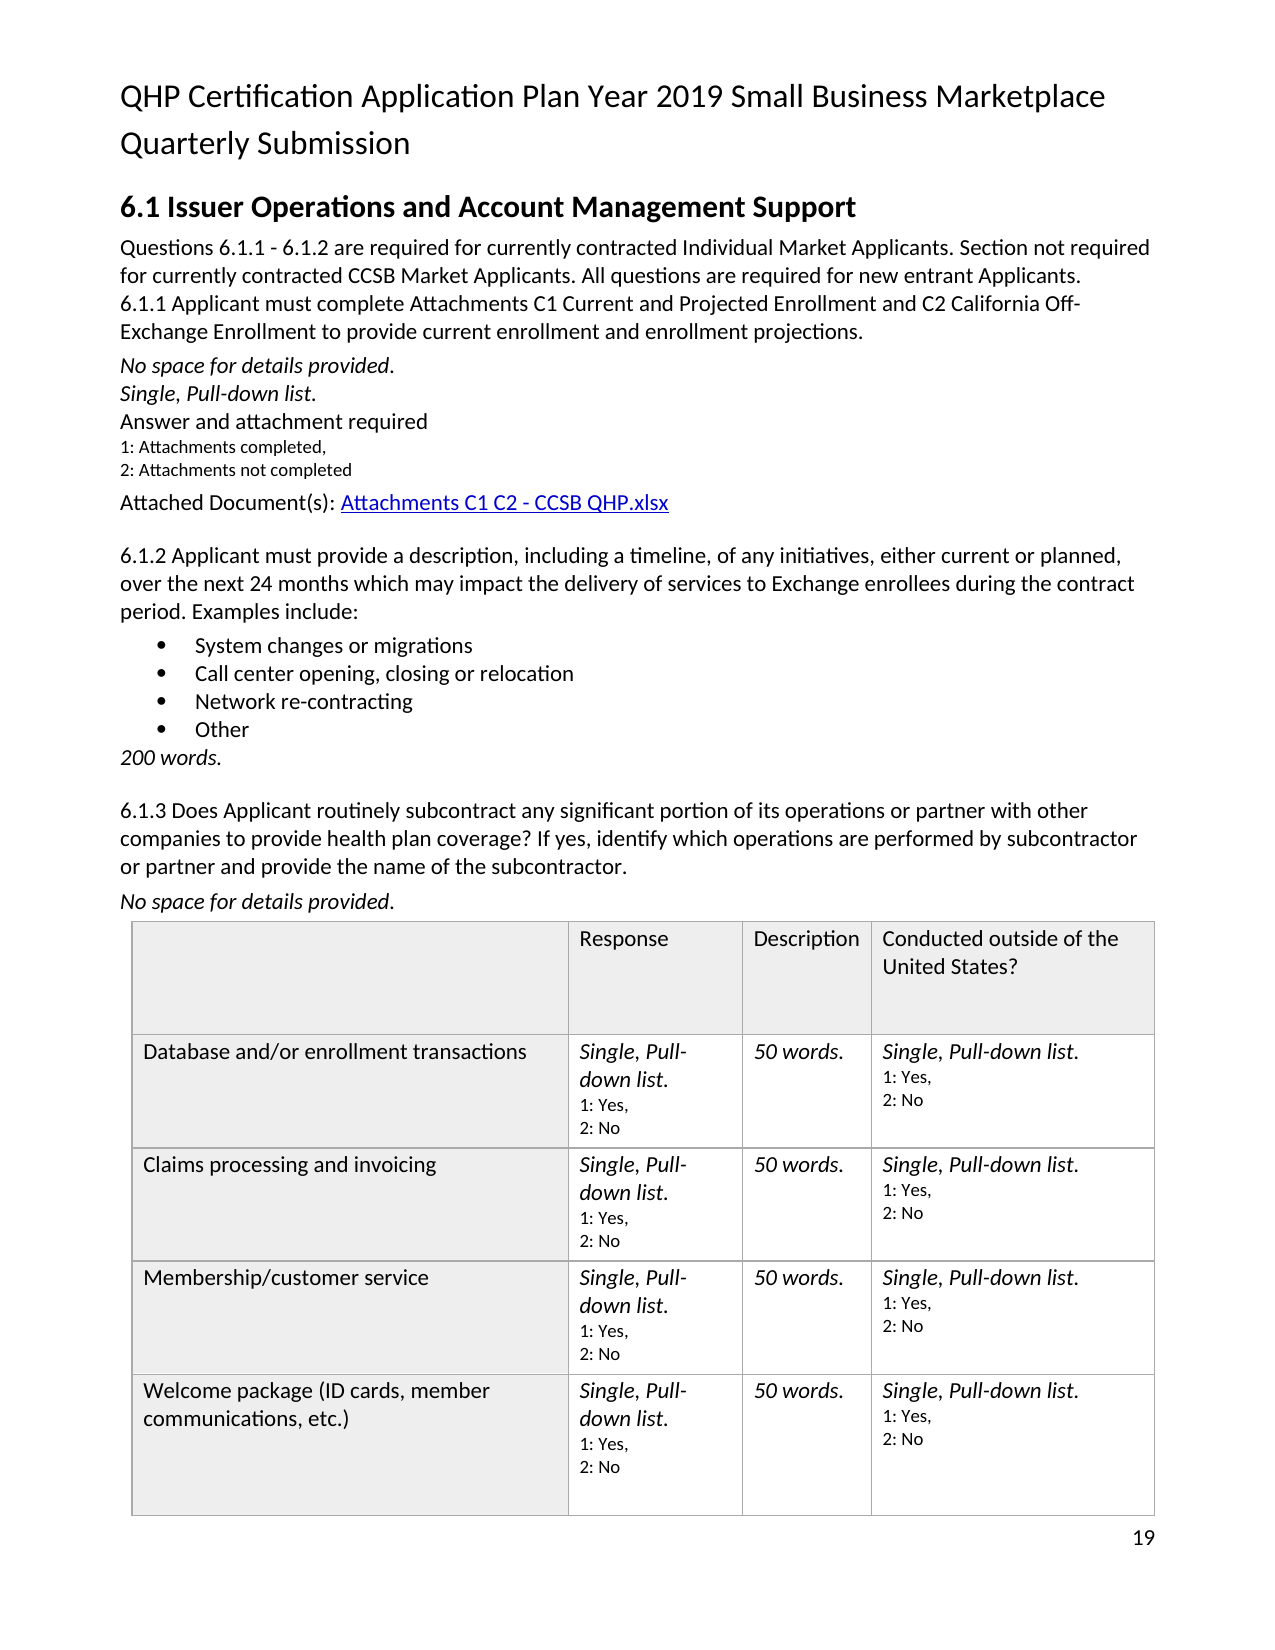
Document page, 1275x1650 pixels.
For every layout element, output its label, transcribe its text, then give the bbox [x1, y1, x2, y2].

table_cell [872, 1375, 1154, 1515]
table_cell Single, Pull-down list. 1: Yes, 2: No [569, 1149, 742, 1260]
table_cell Single, Pull-down list. 1: Yes, 2: No [569, 1262, 742, 1373]
table_header Response [569, 922, 742, 1034]
text 6.1.1 Applicant must complete Attachments C1 Current and Projected Enrollment and C2 California Off-Exchange Enrollment to provide current enrollment and enrollment projections. [120, 289, 1155, 345]
table_header Description [743, 922, 871, 1034]
list Other [157, 715, 1155, 743]
table_cell Single, Pull-down list. 1: Yes, 2: No [569, 1035, 742, 1147]
table_cell Database and/or enrollment transactions [133, 1035, 568, 1147]
table_cell 50 words. [743, 1149, 871, 1260]
table_header Conducted outside of the United States? [872, 922, 1154, 1034]
subtitle 6.1 Issuer Operations and Account Management Support [120, 187, 1155, 225]
table_cell Welcome package (ID cards, member communications, etc.) [133, 1375, 568, 1515]
list Network re-contracting [157, 687, 1155, 715]
text 200 words. [120, 743, 1155, 771]
table_cell Single, Pull-down list. 1: Yes, 2: No [872, 1262, 1154, 1373]
text 6.1.3 Does Applicant routinely subcontract any significant portion of its operations or partner with other companies to provide health plan coverage? If yes, identify which operations are performed by subcontractor or partner and provide the name of the subcontractor. [120, 796, 1155, 881]
table_cell 50 words. [743, 1262, 871, 1373]
table_cell Membership/customer service [133, 1262, 568, 1373]
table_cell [569, 1375, 742, 1515]
table_cell 50 words. [743, 1375, 871, 1515]
text 6.1.2 Applicant must provide a description, including a timeline, of any initiatives, either current or planned, over the next 24 months which may impact the delivery of services to Exchange enrollees during the contract period. Examples include: [120, 541, 1155, 625]
table_cell Single, Pull-down list. 1: Yes, 2: No [872, 1149, 1154, 1260]
table_cell 50 words. [743, 1035, 871, 1147]
list Call center opening, closing or relocation [157, 659, 1155, 687]
text No space for details provided. [120, 887, 1155, 915]
table_cell Single, Pull-down list. 1: Yes, 2: No [872, 1035, 1154, 1147]
text Questions 6.1.1 - 6.1.2 are required for currently contracted Individual Market Applicants. Section not required for currently contracted CCSB Market Applicants. All questions are required for new entrant Applicants. [120, 233, 1155, 289]
list System changes or migrations [157, 631, 1155, 659]
table_header [133, 922, 568, 1034]
text Attached Document(s): Attachments C1 C2 - CCSB QHP.xlsx [120, 488, 1155, 516]
text No space for details provided. Single, Pull-down list. Answer and attachment required 1: Attachments completed, 2: Attachments not completed [120, 351, 1155, 481]
table_cell Claims processing and invoicing [133, 1149, 568, 1260]
